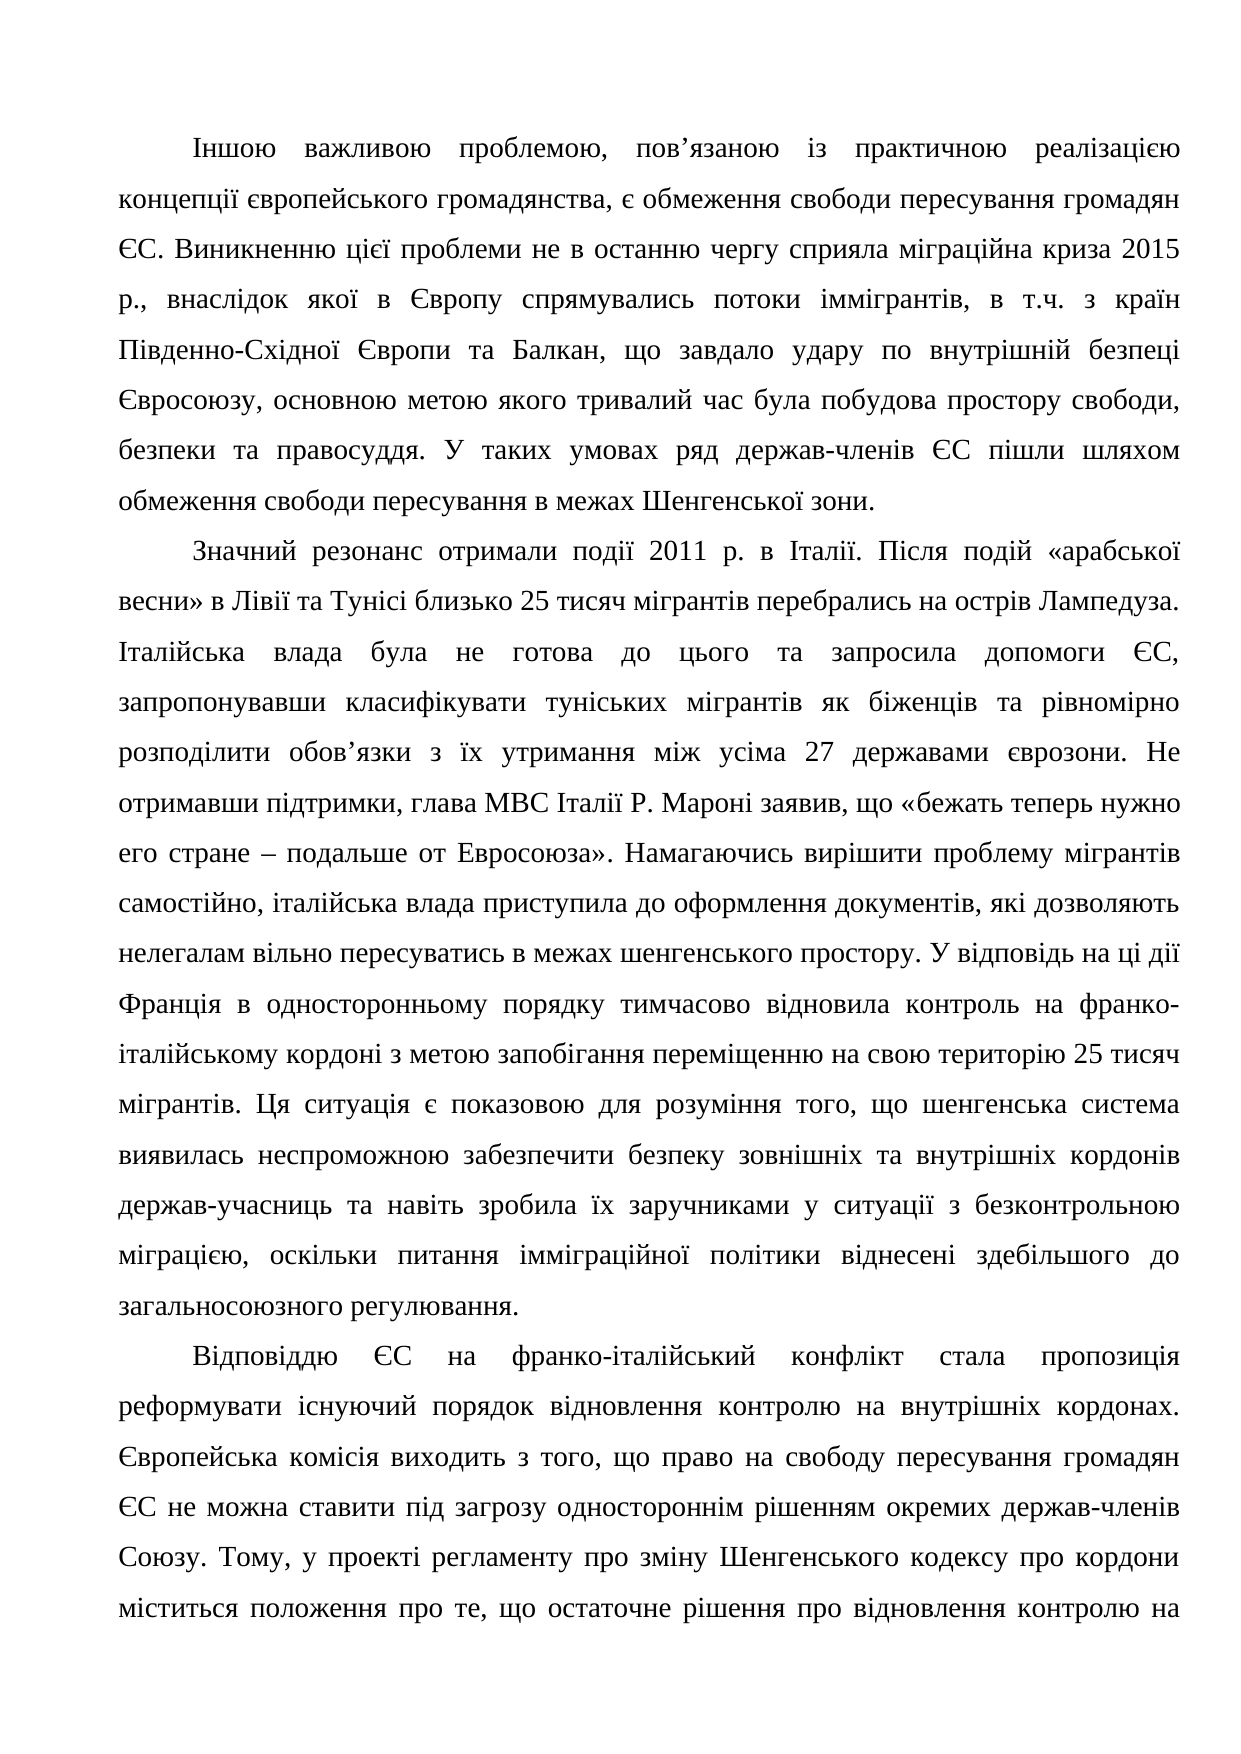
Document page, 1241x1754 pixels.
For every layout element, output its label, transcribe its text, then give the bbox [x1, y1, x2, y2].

text Значний резонанс отримали події 2011 р. в Італії. Після подій «арабської весни» в Лівії та Тунісі близько 25 тисяч мігрантів перебрались на острів Лампедуза. Італійська влада була не готова до цього та запросила допомоги ЄС, запропонувавши класифікувати туніських мігрантів як біженців та рівномірно розподілити обов’язки з їх утримання між усіма 27 державами єврозони. Не отримавши підтримки, глава МВС Італії Р. Мароні заявив, що «бежать теперь нужно его стране – подальше от Евросоюза». Намагаючись вирішити проблему мігрантів самостійно, італійська влада приступила до оформлення документів, які дозволяють нелегалам вільно пересуватись в межах шенгенського простору. У відповідь на ці дії Франція в односторонньому порядку тимчасово відновила контроль на франко-італійському кордоні з метою запобігання переміщенню на свою територію 25 тисяч мігрантів. Ця ситуація є показовою для розуміння того, що шенгенська система виявилась неспроможною забезпечити безпеку зовнішніх та внутрішніх кордонів держав-учасниць та навіть зробила їх заручниками у ситуації з безконтрольною міграцією, оскільки питання імміграційної політики віднесені здебільшого до загальносоюзного регулювання. [118, 533, 1181, 1321]
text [118, 1338, 1181, 1623]
text Іншою важливою проблемою, пов’язаною із практичною реалізацією концепції європейського громадянства, є обмеження свободи пересування громадян ЄС. Виникненню цієї проблеми не в останню чергу сприяла міграційна криза 2015 р., внаслідок якої в Європу спрямувались потоки іммігрантів, в т.ч. з країн Південно-Східної Європи та Балкан, що завдало удару по внутрішній безпеці Євросоюзу, основною метою якого тривалий час була побудова простору свободи, безпеки та правосуддя. У таких умовах ряд держав-членів ЄС пішли шляхом обмеження свободи пересування в межах Шенгенської зони. [118, 131, 1181, 516]
